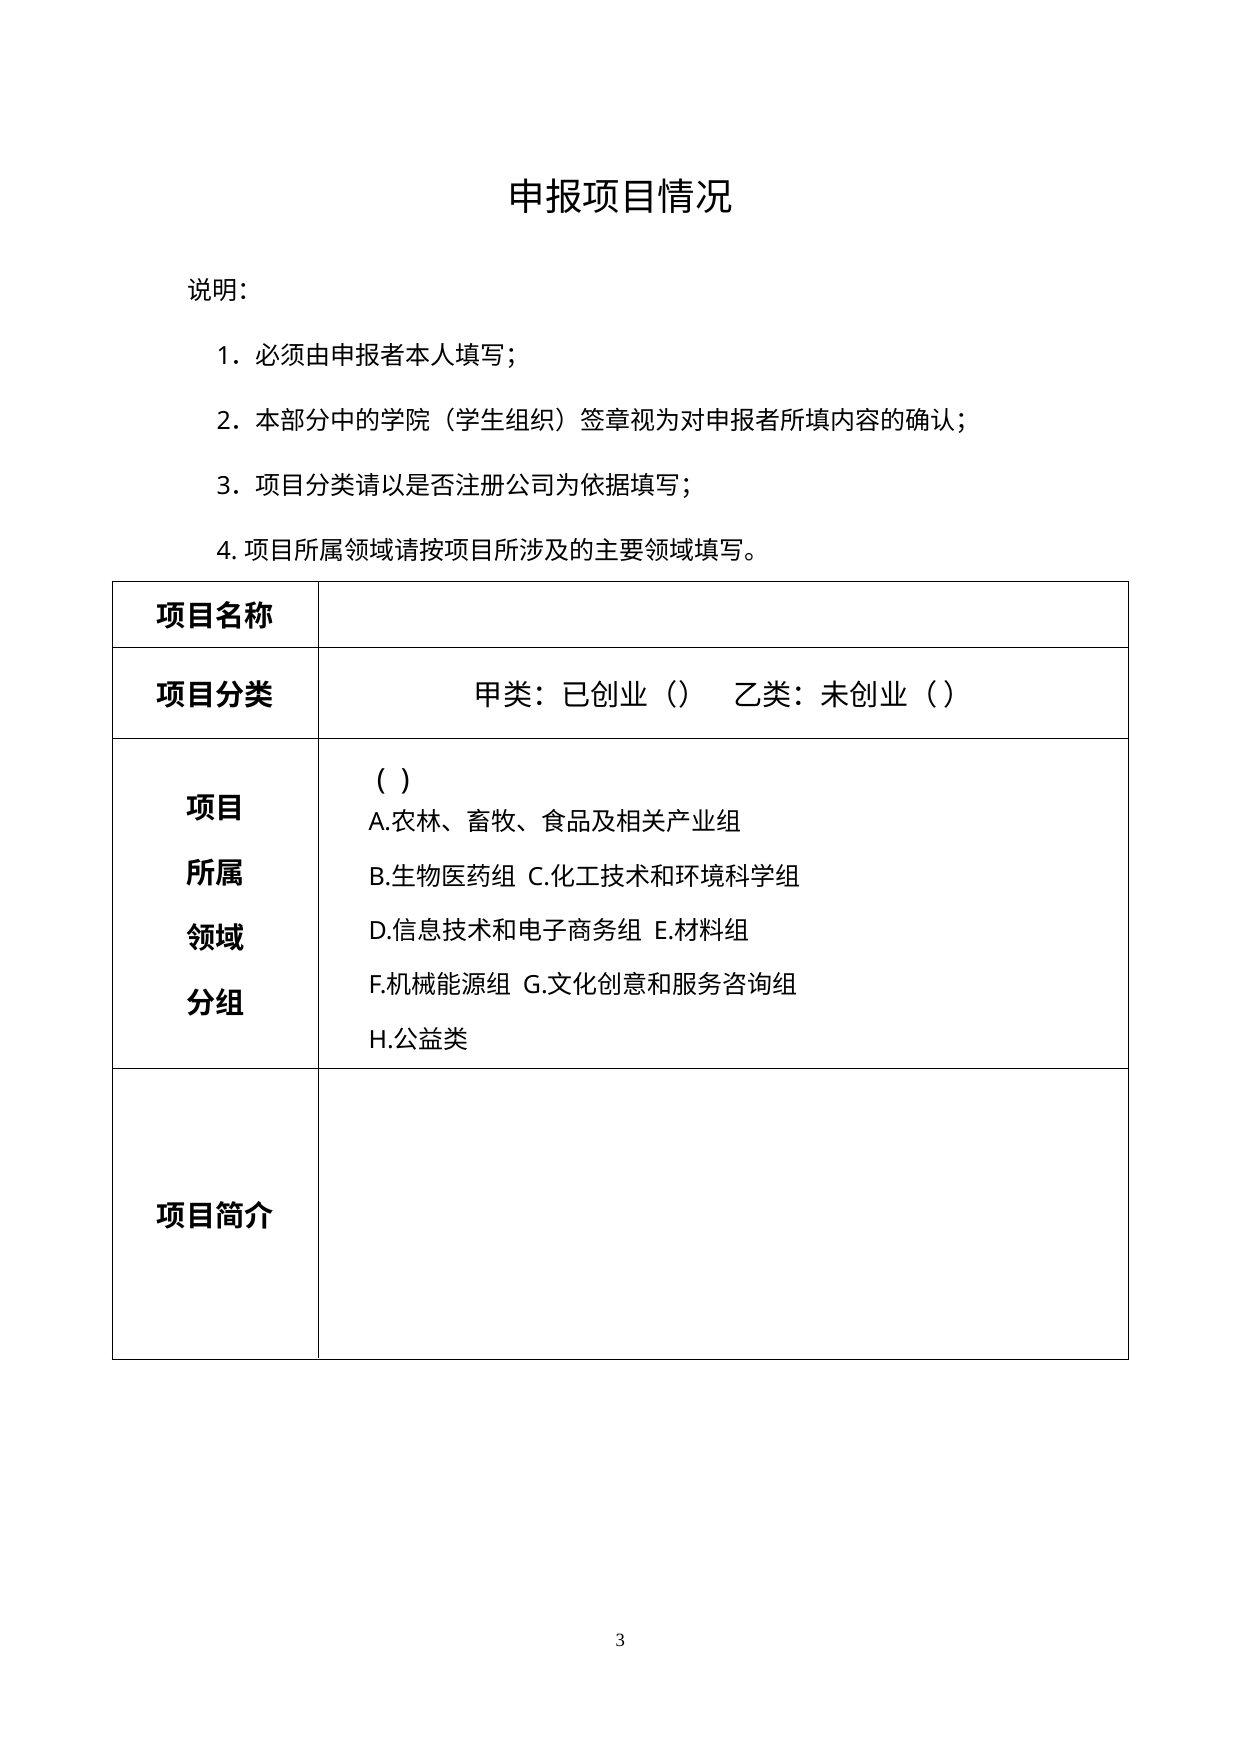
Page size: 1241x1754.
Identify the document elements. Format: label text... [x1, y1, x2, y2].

table_cell 项目 所属 领域 分组 [113, 739, 318, 1068]
table_header 项目名称 [113, 582, 318, 647]
table_cell 项目分类 [113, 648, 318, 738]
table_cell 项目简介 [113, 1069, 318, 1358]
text 4. 项目所属领域请按项目所涉及的主要领域填写。 [187, 516, 1053, 581]
table_header [319, 582, 1128, 647]
text 说明： [187, 256, 1053, 321]
text 2．本部分中的学院（学生组织）签章视为对申报者所填内容的确认； [216, 386, 1053, 451]
table_cell 甲类：已创业（） 乙类：未创业（ ） [319, 648, 1128, 738]
text 申报项目情况 [187, 162, 1053, 227]
table_cell [319, 1069, 1128, 1358]
table_cell ( ) A.农林、畜牧、食品及相关产业组 B.生物医药组 C.化工技术和环境科学组 D.信息技术和电子商务组 E.材料组 F.机械能源组 G.文化创意和服务咨询组 H.公益类 [319, 739, 1128, 1068]
text 3．项目分类请以是否注册公司为依据填写； [187, 451, 1053, 516]
text 1．必须由申报者本人填写； [187, 321, 1053, 386]
